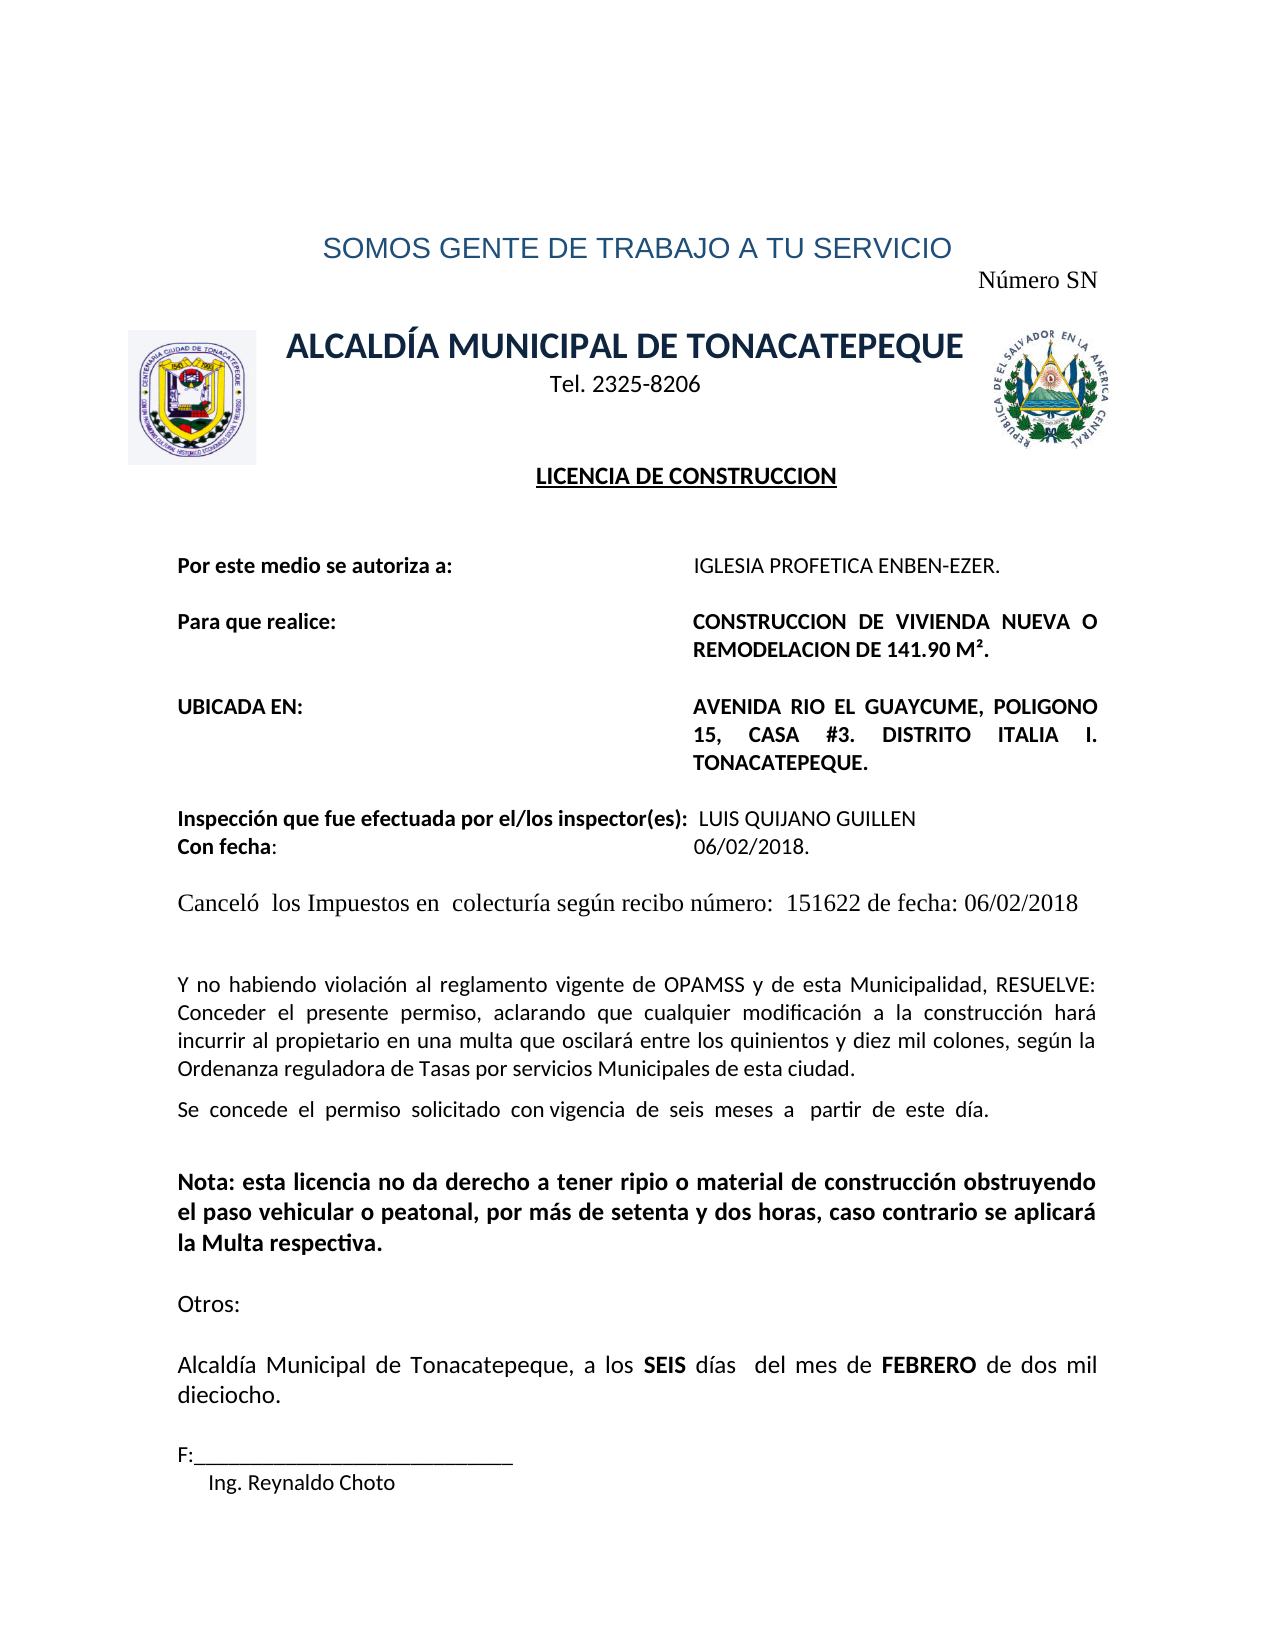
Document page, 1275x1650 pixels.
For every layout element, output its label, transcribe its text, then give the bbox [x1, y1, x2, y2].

text Con fecha: 06/02/2018. [177, 832, 1098, 860]
picture [993, 330, 1109, 449]
text Para que realice: CONSTRUCCION DE VIVIENDA NUEVA O REMODELACION DE 141.90 M². [177, 607, 1098, 663]
text Otros: [177, 1288, 1098, 1318]
text Número SN [177, 265, 1098, 294]
text Y no habiendo violación al reglamento vigente de OPAMSS y de esta Municipalidad, RESUELVE: Conceder el presente permiso, aclarando que cualquier modificación a la construcción hará incurrir al propietario en una multa que oscilará entre los quinientos y diez mil colones, según la Ordenanza reguladora de Tasas por servicios Municipales de esta ciudad. [177, 970, 1098, 1082]
text F:____________________________ [177, 1441, 1098, 1468]
text Ing. Reynaldo Choto [177, 1468, 1098, 1497]
text Alcaldía Municipal de Tonacatepeque, a los SEIS días del mes de FEBRERO de dos mil dieciocho. [177, 1349, 1098, 1410]
text Se concede el permiso solicitado con vigencia de seis meses a partir de este día. [177, 1095, 1098, 1123]
text Inspección que fue efectuada por el/los inspector(es): LUIS QUIJANO GUILLEN [177, 804, 1098, 832]
text ALCALDÍA MUNICIPAL DE TONACATEPEQUE [177, 322, 1098, 368]
picture [128, 330, 257, 465]
text Tel. 2325-8206 [257, 368, 993, 399]
text Por este medio se autoriza a: IGLESIA PROFETICA ENBEN-EZER. [177, 551, 1098, 579]
text SOMOS GENTE DE TRABAJO A TU SERVICIO [177, 231, 1098, 265]
text Nota: esta licencia no da derecho a tener ripio o material de construcción obstruyendo el paso vehicular o peatonal, por más de setenta y dos horas, caso contrario se aplicará respectiva. [177, 1166, 1098, 1257]
text UBICADA EN: AVENIDA RIO EL GUAYCUME, POLIGONO 15, CASA #3. DISTRITO ITALIA I. TONACATEPEQUE. [177, 692, 1098, 776]
text Canceló los Impuestos en colecturía según recibo número: 151622 de fecha: 06/02/2018 [177, 888, 1098, 917]
text LICENCIA DE CONSTRUCCION [177, 460, 1098, 490]
